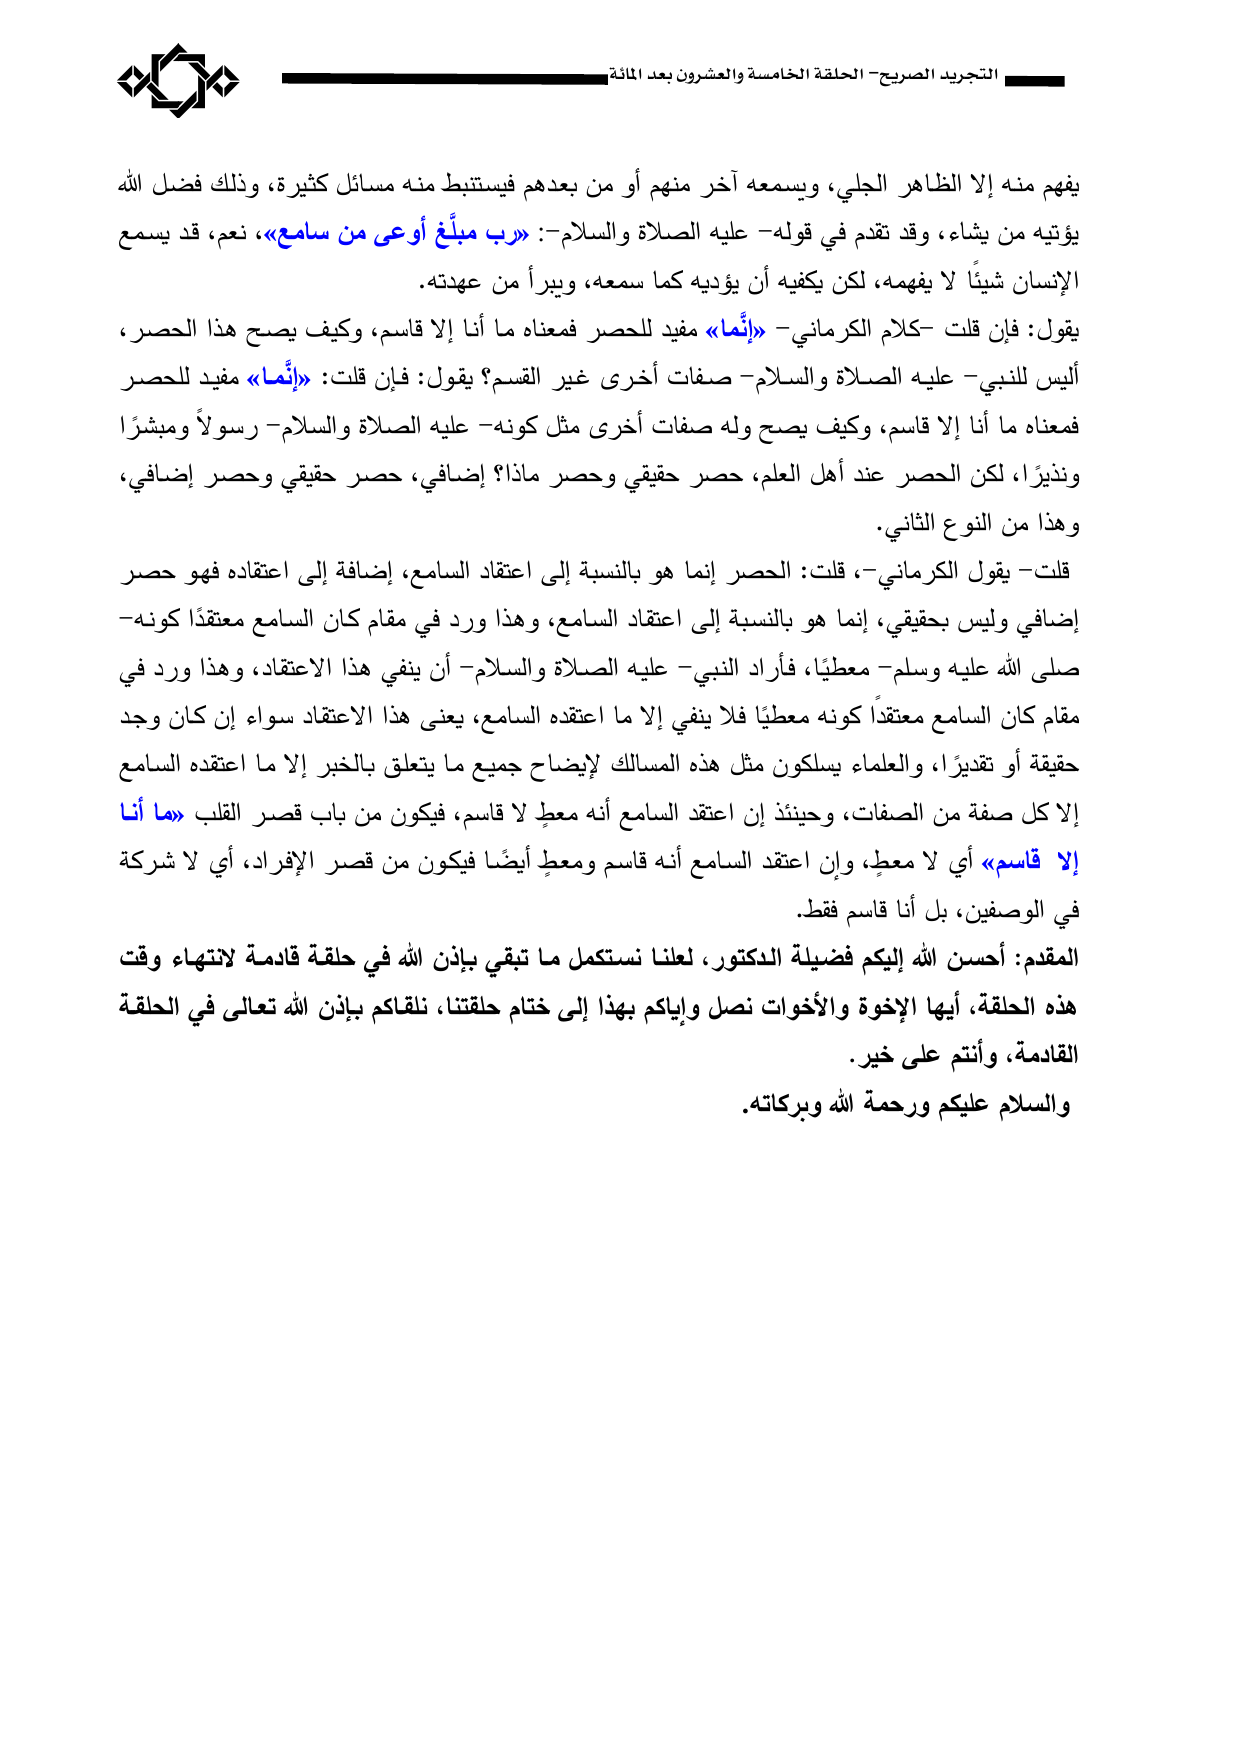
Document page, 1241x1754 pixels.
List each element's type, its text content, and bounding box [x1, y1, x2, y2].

text والسلام عليكم ورحمة الله وبركاته. [118, 1079, 1078, 1127]
text يقول: فإن قلت -كلام الكرماني- «إنَّما» مفيد للحصر فمعناه ما أنا إلا قاسم، وكيف يصح هذا الحصر، أليس للنبي- عليه الصلاة والسلام- صفات أخرى غير القسم؟ يقول: فإن قلت: «إنَّما» مفيد للحصر فمعناه ما أنا إلا قاسم، وكيف يصح وله صفات أخرى مثل كونه- عليه الصلاة والسلام- رسولاً ومبشرًا ونذيرًا، لكن الحصر عند أهل العلم، حصر حقيقي وحصر ماذا؟ إضافي، حصر حقيقي وحصر إضافي، وهذا من النوع الثاني. [118, 304, 1078, 546]
text قلت- يقول الكرماني-، قلت: الحصر إنما هو بالنسبة إلى اعتقاد السامع، إضافة إلى اعتقاده فهو حصر إضافي وليس بحقيقي، إنما هو بالنسبة إلى اعتقاد السامع، وهذا ورد في مقام كان السامع معتقدًا كونه- صلى الله عليه وسلم- معطيًا، فأراد النبي- عليه الصلاة والسلام- أن ينفي هذا الاعتقاد، وهذا ورد في مقام كان السامع معتقدًا كونه معطيًا فلا ينفي إلا ما اعتقده السامع، يعنى هذا الاعتقاد سواء إن كان وجد حقيقة أو تقديرًا، والعلماء يسلكون مثل هذه المسالك لإيضاح جميع ما يتعلق بالخبر إلا ما اعتقده السامع إلا كل صفة من الصفات، وحينئذ إن اعتقد السامع أنه معطٍ لا قاسم، فيكون من باب قصر القلب «ما أنا إلا قاسم» أي لا معطٍ، وإن اعتقد السامع أنه قاسم ومعطٍ أيضًا فيكون من قصر الإفراد، أي لا شركة في الوصفين، بل أنا قاسم فقط. [118, 546, 1078, 933]
text المقدم: أحسن الله إليكم فضيلة الدكتور، لعلنا نستكمل ما تبقي بإذن الله في حلقة قادمة لانتهاء وقت هذه الحلقة، أيها الإخوة والأخوات نصل وإياكم بهذا إلى ختام حلقتنا، نلقاكم بإذن الله تعالى في الحلقة القادمة، وأنتم على خير. [118, 933, 1078, 1079]
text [118, 159, 1078, 304]
